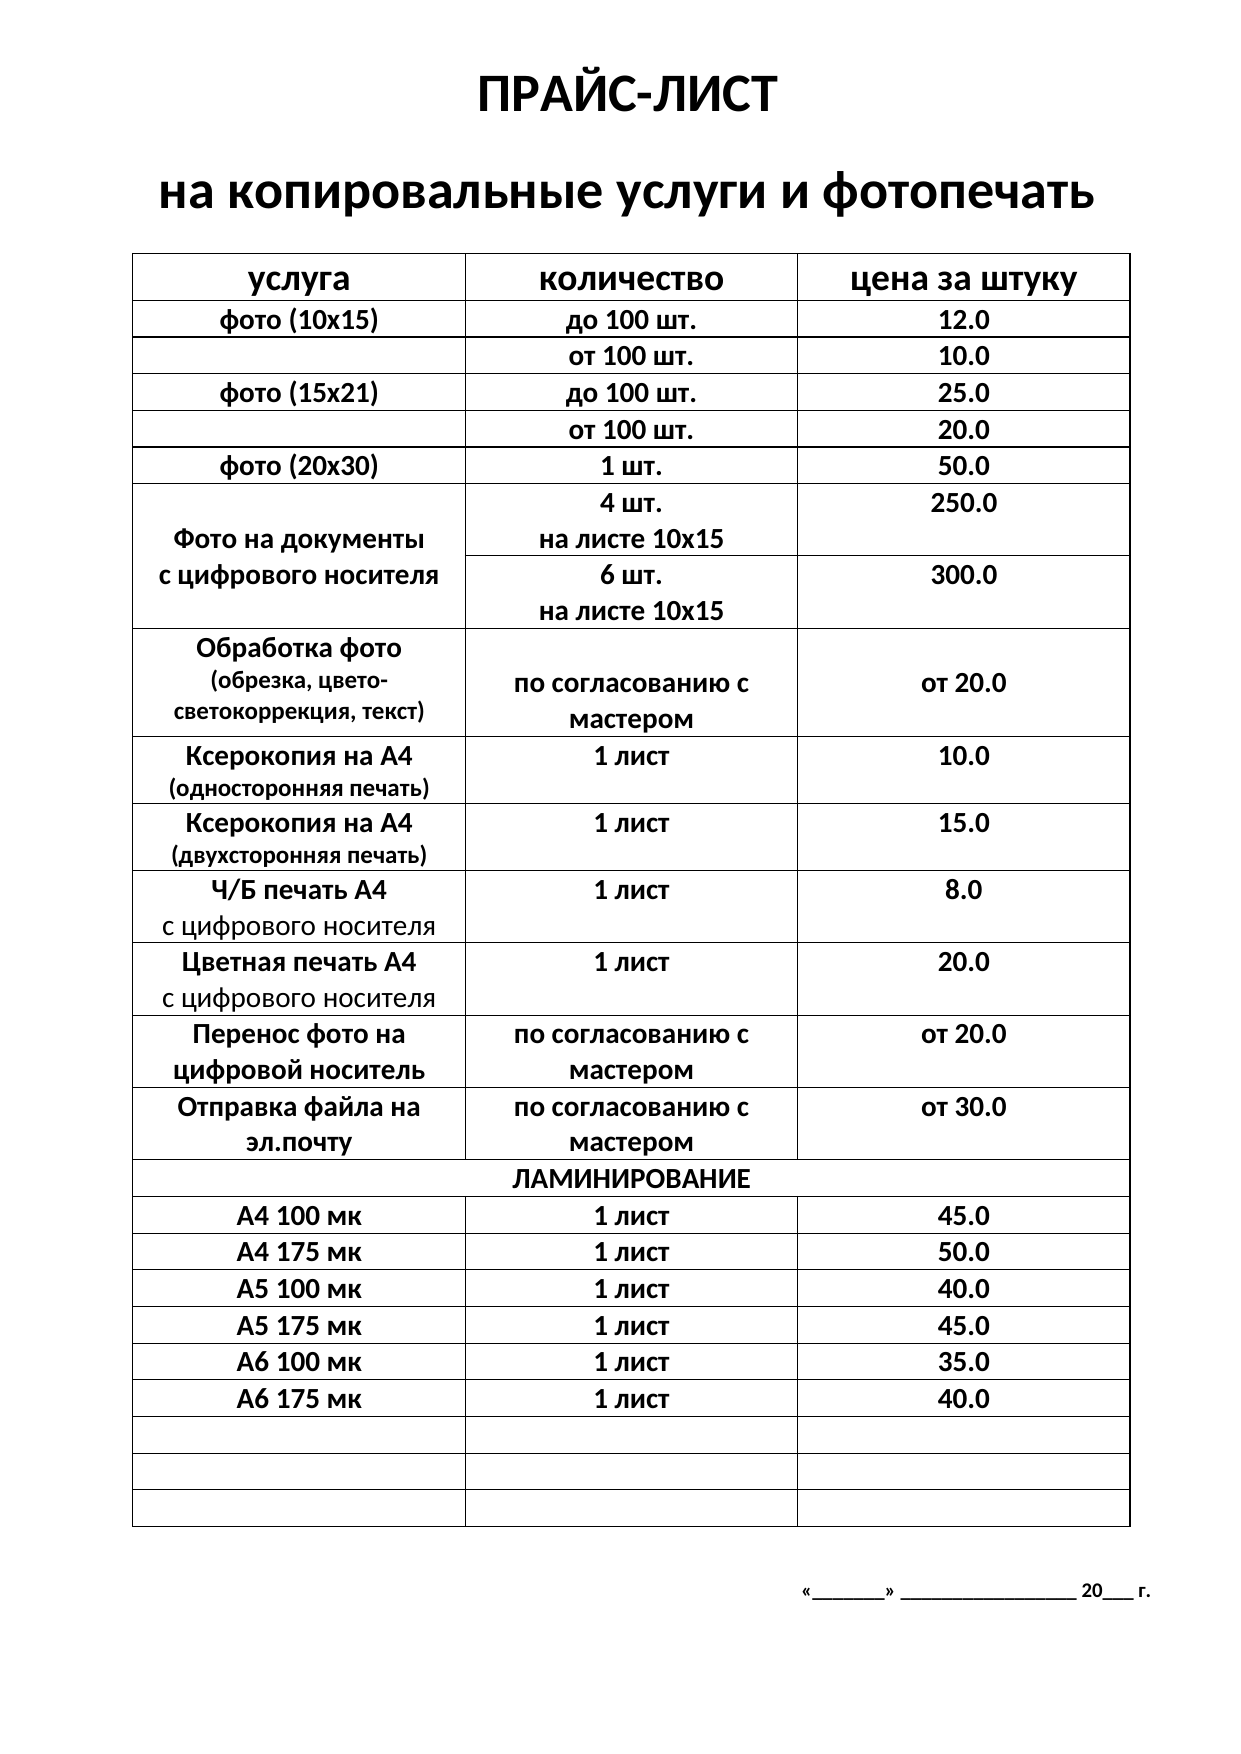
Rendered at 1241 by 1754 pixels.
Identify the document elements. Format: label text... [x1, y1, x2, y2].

table_header цена за штуку [798, 254, 1129, 300]
table_cell 8.0 [798, 871, 1129, 942]
text на копировальные услуги и фотопечать [103, 156, 1152, 222]
table_cell 10.0 [798, 737, 1129, 803]
table_cell Перенос фото на цифровой носитель [133, 1016, 465, 1087]
table_cell 1 лист [466, 1270, 797, 1306]
table_cell по согласованию с мастером [466, 1016, 797, 1087]
table_cell Ч/Б печать А4 с цифрового носителя [133, 871, 465, 942]
table_cell А4 100 мк [133, 1197, 465, 1232]
table_cell А5 100 мк [133, 1270, 465, 1306]
table_cell Ксерокопия на А4 (односторонняя печать) [133, 737, 465, 803]
table_cell 1 лист [466, 1307, 797, 1342]
table_cell [133, 411, 465, 446]
table_cell 45.0 [798, 1197, 1129, 1232]
table_cell 15.0 [798, 804, 1129, 870]
table_cell 12.0 [798, 301, 1129, 336]
table_cell [133, 1454, 465, 1489]
table_cell [133, 338, 465, 373]
table_cell Отправка файла на эл.почту [133, 1088, 465, 1159]
table_cell 4 шт. на листе 10х15 [466, 484, 797, 555]
table_cell 10.0 [798, 338, 1129, 373]
table_cell 25.0 [798, 374, 1129, 410]
table_cell [798, 1454, 1129, 1489]
table_cell 1 лист [466, 871, 797, 942]
table_cell до 100 шт. [466, 374, 797, 410]
table_cell А6 175 мк [133, 1380, 465, 1416]
table_cell А5 175 мк [133, 1307, 465, 1342]
table_cell [133, 1417, 465, 1452]
table_cell от 100 шт. [466, 338, 797, 373]
text ПРАЙС-ЛИСТ [103, 59, 1152, 125]
table_header услуга [133, 254, 465, 300]
table_cell 50.0 [798, 448, 1129, 483]
table_cell 300.0 [798, 556, 1129, 628]
table_cell 1 лист [466, 804, 797, 870]
table_cell Фото на документы с цифрового носителя [133, 484, 465, 628]
table_cell ЛАМИНИРОВАНИЕ [133, 1160, 1129, 1196]
table_cell 1 лист [466, 1380, 797, 1416]
table_cell [466, 1490, 797, 1526]
table_cell [466, 1417, 797, 1452]
table_cell А6 100 мк [133, 1344, 465, 1379]
table_cell фото (15х21) [133, 374, 465, 410]
table_cell [798, 1417, 1129, 1452]
table_cell 20.0 [798, 943, 1129, 1014]
table_cell Ксерокопия на А4 (двухсторонняя печать) [133, 804, 465, 870]
table_cell от 100 шт. [466, 411, 797, 446]
table_cell 1 лист [466, 1344, 797, 1379]
table_cell от 20.0 [798, 629, 1129, 736]
table_cell 35.0 [798, 1344, 1129, 1379]
table_cell 250.0 [798, 484, 1129, 555]
table_cell до 100 шт. [466, 301, 797, 336]
table_cell от 30.0 [798, 1088, 1129, 1159]
table_cell Обработка фото (обрезка, цвето-светокоррекция, текст) [133, 629, 465, 736]
table_cell 40.0 [798, 1380, 1129, 1416]
table_cell [798, 1490, 1129, 1526]
table_cell фото (20х30) [133, 448, 465, 483]
table_cell 1 лист [466, 737, 797, 803]
table_cell по согласованию с мастером [466, 1088, 797, 1159]
table_cell [133, 1490, 465, 1526]
table_cell по согласованию с мастером [466, 629, 797, 736]
table_cell А4 175 мк [133, 1234, 465, 1269]
text «_______» _________________ 20___ г. [103, 1577, 1152, 1602]
table_cell 6 шт. на листе 10х15 [466, 556, 797, 628]
table_cell 1 лист [466, 943, 797, 1014]
table_cell 20.0 [798, 411, 1129, 446]
table_cell 45.0 [798, 1307, 1129, 1342]
table_cell фото (10х15) [133, 301, 465, 336]
table_cell от 20.0 [798, 1016, 1129, 1087]
table_cell Цветная печать А4 с цифрового носителя [133, 943, 465, 1014]
table_cell 40.0 [798, 1270, 1129, 1306]
table_cell [466, 1454, 797, 1489]
table_header количество [466, 254, 797, 300]
table_cell 1 шт. [466, 448, 797, 483]
table_cell 1 лист [466, 1234, 797, 1269]
table_cell 1 лист [466, 1197, 797, 1232]
table_cell 50.0 [798, 1234, 1129, 1269]
